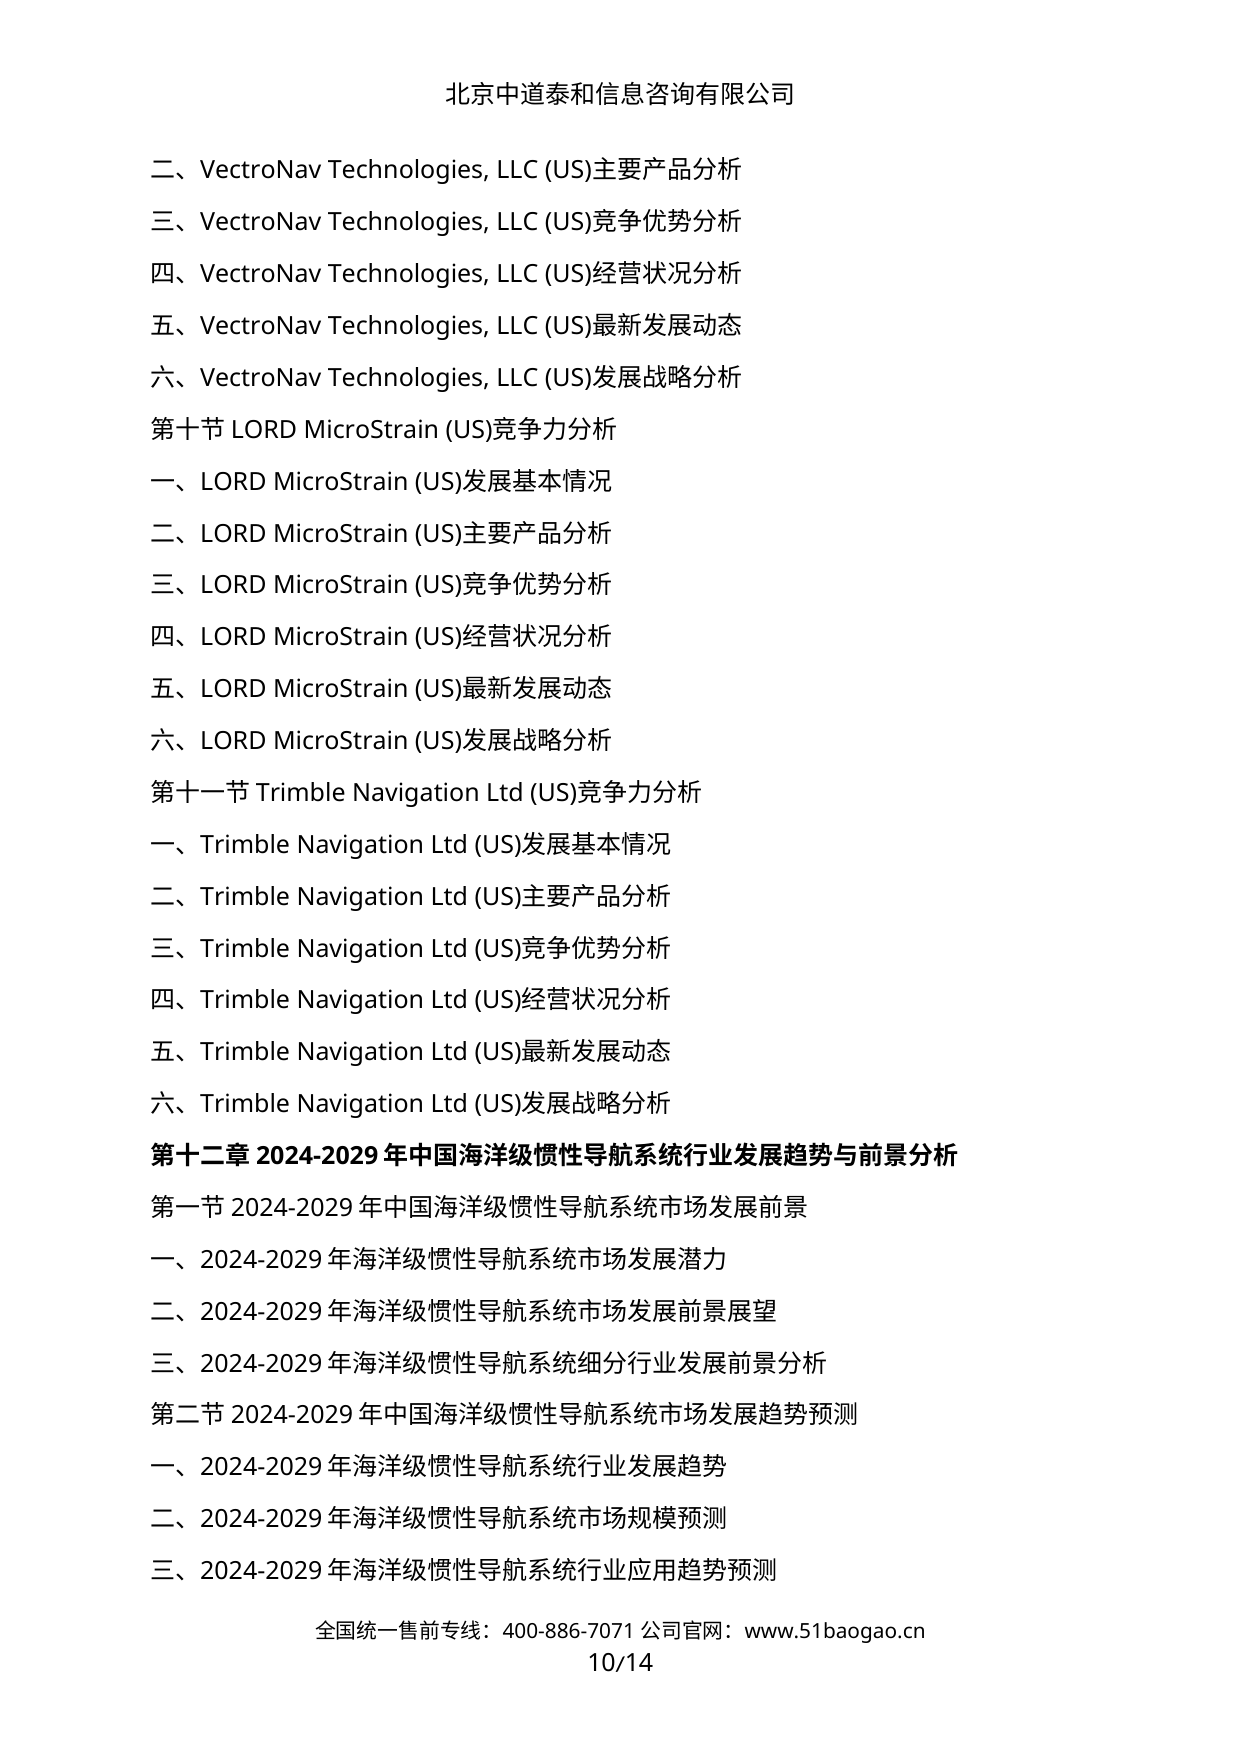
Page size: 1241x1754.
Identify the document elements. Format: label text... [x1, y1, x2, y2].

text 第一节 2024-2029年中国海洋级惯性导航系统市场发展前景 [150, 1187, 1090, 1224]
text 四、Trimble Navigation Ltd (US)经营状况分析 [150, 980, 1090, 1016]
text 第十二章 2024-2029年中国海洋级惯性导航系统行业发展趋势与前景分析 [150, 1136, 1090, 1172]
text 四、VectroNav Technologies, LLC (US)经营状况分析 [150, 254, 1090, 290]
text 第十节 LORD MicroStrain (US)竞争力分析 [150, 409, 1090, 446]
text 二、VectroNav Technologies, LLC (US)主要产品分析 [150, 150, 1090, 186]
text 三、VectroNav Technologies, LLC (US)竞争优势分析 [150, 202, 1090, 238]
text 五、VectroNav Technologies, LLC (US)最新发展动态 [150, 306, 1090, 342]
text 五、Trimble Navigation Ltd (US)最新发展动态 [150, 1032, 1090, 1068]
text 三、2024-2029年海洋级惯性导航系统行业应用趋势预测 [150, 1551, 1090, 1587]
text 五、LORD MicroStrain (US)最新发展动态 [150, 669, 1090, 705]
text 六、LORD MicroStrain (US)发展战略分析 [150, 721, 1090, 757]
text 四、LORD MicroStrain (US)经营状况分析 [150, 617, 1090, 653]
text 六、VectroNav Technologies, LLC (US)发展战略分析 [150, 357, 1090, 394]
text 第十一节 Trimble Navigation Ltd (US)竞争力分析 [150, 772, 1090, 809]
text 三、Trimble Navigation Ltd (US)竞争优势分析 [150, 928, 1090, 964]
text 二、2024-2029年海洋级惯性导航系统市场发展前景展望 [150, 1291, 1090, 1327]
text 一、LORD MicroStrain (US)发展基本情况 [150, 461, 1090, 497]
text 一、2024-2029年海洋级惯性导航系统行业发展趋势 [150, 1447, 1090, 1483]
text 六、Trimble Navigation Ltd (US)发展战略分析 [150, 1084, 1090, 1120]
text 一、2024-2029年海洋级惯性导航系统市场发展潜力 [150, 1239, 1090, 1276]
text 三、2024-2029年海洋级惯性导航系统细分行业发展前景分析 [150, 1343, 1090, 1379]
text 三、LORD MicroStrain (US)竞争优势分析 [150, 565, 1090, 601]
text 二、2024-2029年海洋级惯性导航系统市场规模预测 [150, 1499, 1090, 1535]
text 一、Trimble Navigation Ltd (US)发展基本情况 [150, 824, 1090, 861]
text 二、LORD MicroStrain (US)主要产品分析 [150, 513, 1090, 549]
text 二、Trimble Navigation Ltd (US)主要产品分析 [150, 876, 1090, 912]
text 第二节 2024-2029年中国海洋级惯性导航系统市场发展趋势预测 [150, 1395, 1090, 1431]
